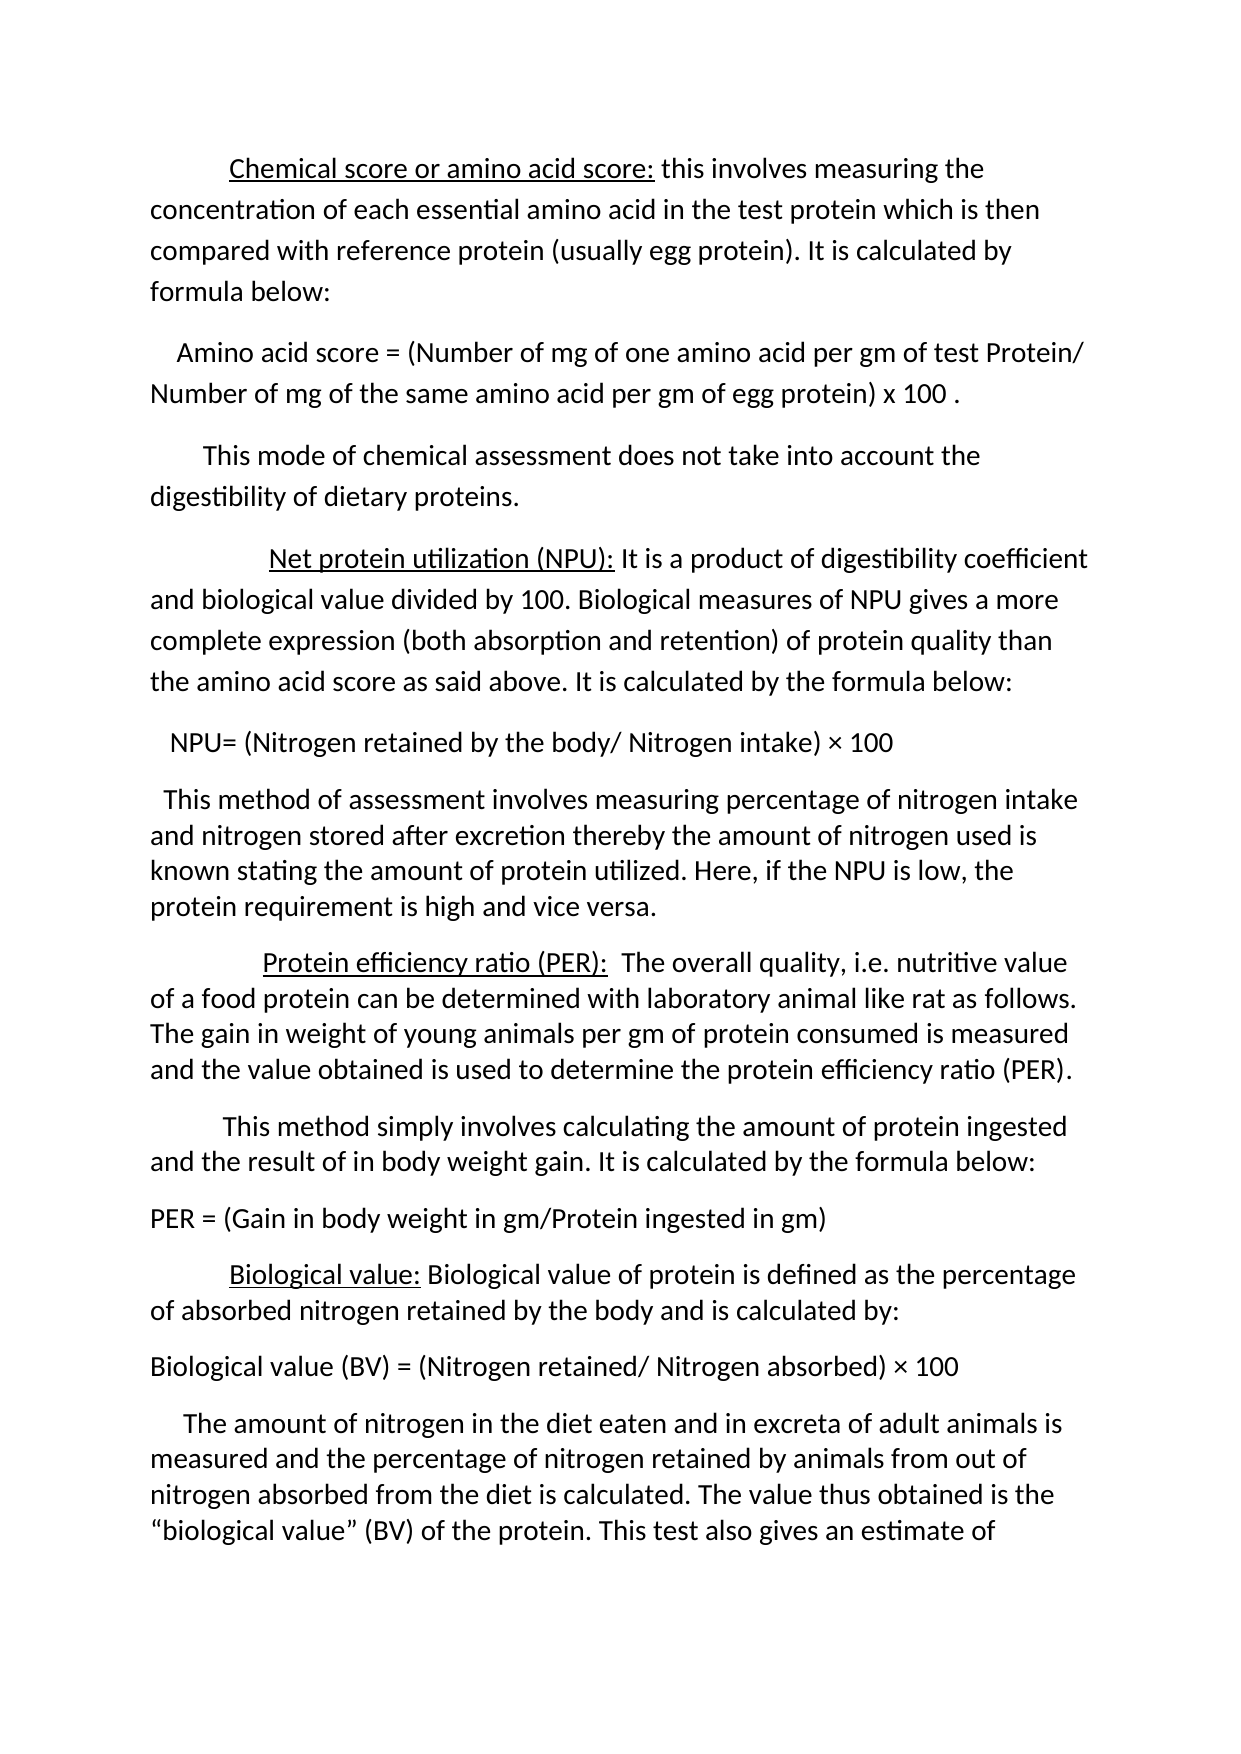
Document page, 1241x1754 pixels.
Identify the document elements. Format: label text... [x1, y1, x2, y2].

text Biological value (BV) = (Nitrogen retained/ Nitrogen absorbed) × 100 [150, 1348, 1090, 1384]
text NPU= (Nitrogen retained by the body/ Nitrogen intake) × 100 [150, 724, 1090, 760]
text Net protein utilization (NPU): It is a product of digestibility coefficient and biological value divided by 100. Biological measures of NPU gives a more complete expression (both absorption and retention) of protein quality than the amino acid score as said above. It is calculated by the formula below: [150, 540, 1090, 698]
text This method simply involves calculating the amount of protein ingested and the result of in body weight gain. It is calculated by the formula below: [150, 1108, 1090, 1179]
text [150, 1405, 1090, 1547]
text This mode of chemical assessment does not take into account the digestibility of dietary proteins. [150, 437, 1090, 514]
text Chemical score or amino acid score: this involves measuring the concentration of each essential amino acid in the test protein which is then compared with reference protein (usually egg protein). It is calculated by formula below: [150, 150, 1090, 308]
text PER = (Gain in body weight in gm/Protein ingested in gm) [150, 1200, 1090, 1235]
text Amino acid score = (Number of mg of one amino acid per gm of test Protein/ Number of mg of the same amino acid per gm of egg protein) x 100 . [150, 334, 1090, 411]
text Protein efficiency ratio (PER): The overall quality, i.e. nutritive value of a food protein can be determined with laboratory animal like rat as follows. The gain in weight of young animals per gm of protein consumed is measured and the value obtained is used to determine the protein efficiency ratio (PER). [150, 944, 1090, 1087]
text This method of assessment involves measuring percentage of nitrogen intake and nitrogen stored after excretion thereby the amount of nitrogen used is known stating the amount of protein utilized. Here, if the NPU is low, the protein requirement is high and vice versa. [150, 781, 1090, 923]
text Biological value: Biological value of protein is defined as the percentage of absorbed nitrogen retained by the body and is calculated by: [150, 1256, 1090, 1327]
